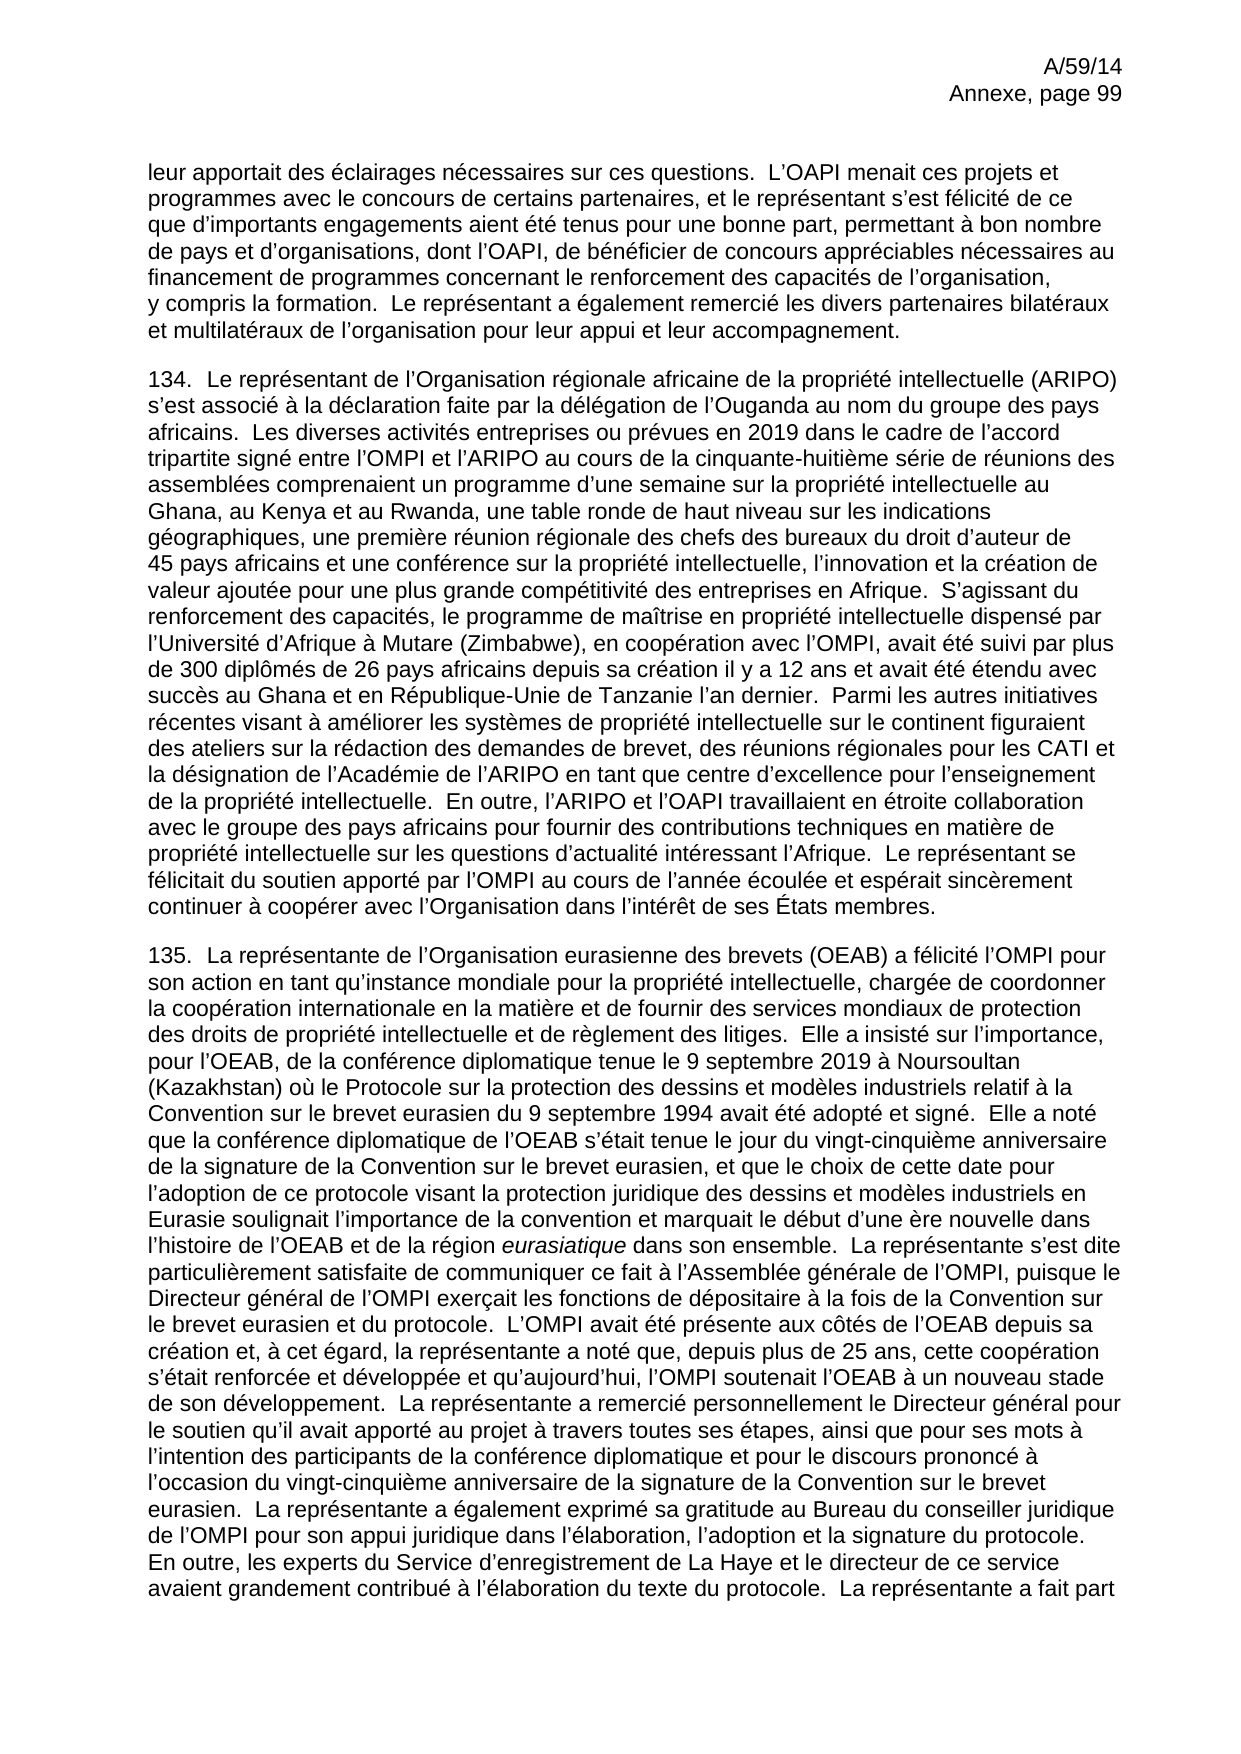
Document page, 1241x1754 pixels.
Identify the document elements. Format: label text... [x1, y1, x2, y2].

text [148, 158, 1122, 343]
text Le représentant de l’Organisation régionale africaine de la propriété intellectuelle (ARIPO) s’est associé à la déclaration faite par la délégation de l’Ouganda au nom du groupe des pays africains. Les diverses activités entreprises ou prévues en 2019 dans le cadre de l’accord tripartite signé entre l’OMPI et l’ARIPO au cours de la cinquante-huitième série de réunions des assemblées comprenaient un programme d’une semaine sur la propriété intellectuelle au Ghana, au Kenya et au Rwanda, une table ronde de haut niveau sur les indications géographiques, une première réunion régionale des chefs des bureaux du droit d’auteur de 45 pays africains et une conférence sur la propriété intellectuelle, l’innovation et la création de valeur ajoutée pour une plus grande compétitivité des entreprises en Afrique. S’agissant du renforcement des capacités, le programme de maîtrise en propriété intellectuelle dispensé par l’Université d’Afrique à Mutare (Zimbabwe), en coopération avec l’OMPI, avait été suivi par plus de 300 diplômés de 26 pays africains depuis sa création il y a 12 ans et avait été étendu avec succès au Ghana et en République-Unie de Tanzanie l’an dernier. Parmi les autres initiatives récentes visant à améliorer les systèmes de propriété intellectuelle sur le continent figuraient des ateliers sur la rédaction des demandes de brevet, des réunions régionales pour les CATI et la désignation de l’Académie de l’ARIPO en tant que centre d’excellence pour l’enseignement de la propriété intellectuelle. En outre, l’ARIPO et l’OAPI travaillaient en étroite collaboration avec le groupe des pays africains pour fournir des contributions techniques en matière de propriété intellectuelle sur les questions d’actualité intéressant l’Afrique. Le représentant se félicitait du soutien apporté par l’OMPI au cours de l’année écoulée et espérait sincèrement continuer à coopérer avec l’Organisation dans l’intérêt de ses États membres. [148, 366, 1122, 919]
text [148, 942, 1122, 1601]
